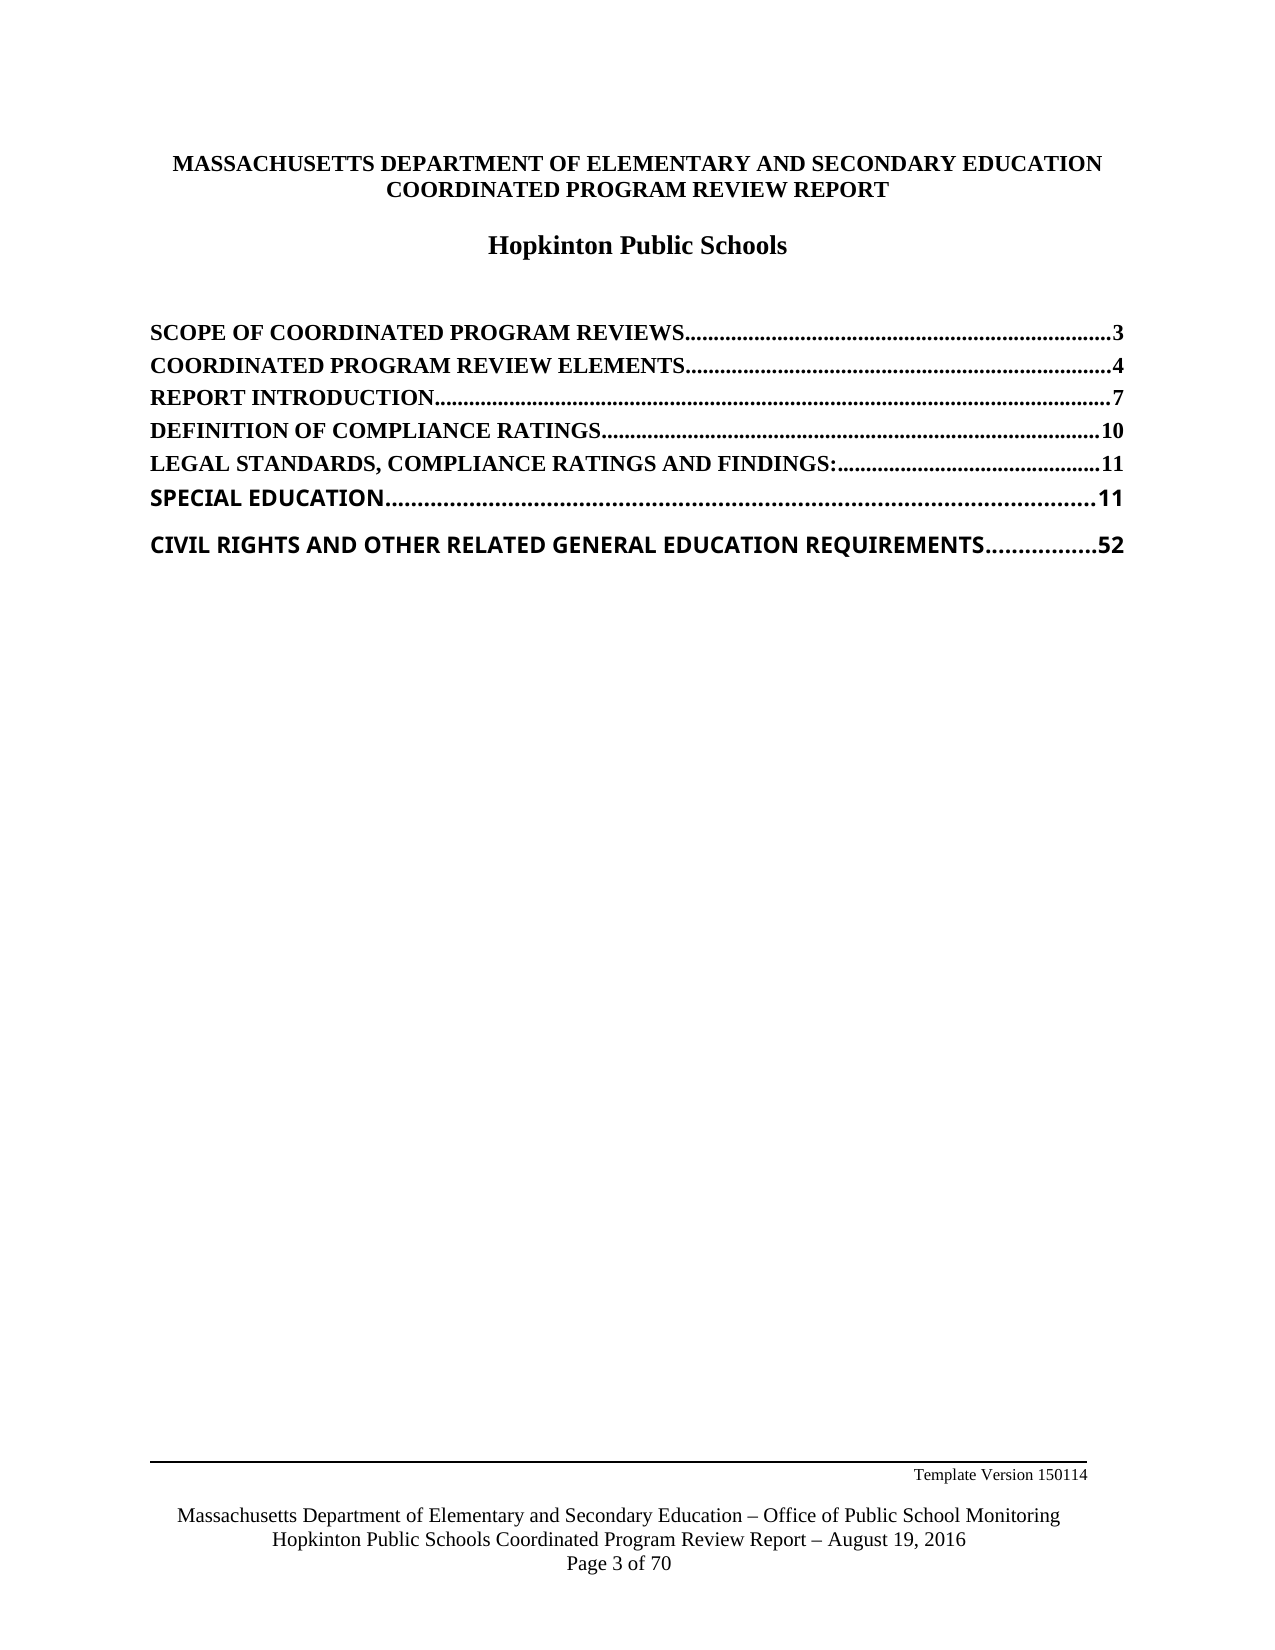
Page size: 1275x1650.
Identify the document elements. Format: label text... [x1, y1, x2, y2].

text REPORT INTRODUCTION 7 [150, 384, 1125, 411]
text DEFINITION OF COMPLIANCE RATINGS 10 [150, 417, 1125, 443]
text COORDINATED PROGRAM REVIEW REPORT [150, 176, 1125, 203]
text Hopkinton Public Schools [150, 229, 1125, 260]
text CIVIL RIGHTS AND OTHER RELATED GENERAL EDUCATION REQUIREMENTS 52 [150, 529, 1125, 560]
text MASSACHUSETTS DEPARTMENT OF ELEMENTARY AND SECONDARY EDUCATION [150, 150, 1125, 176]
text LEGAL STANDARDS, COMPLIANCE RATINGS AND FINDINGS: 11 [150, 449, 1125, 476]
text SPECIAL EDUCATION 11 [150, 482, 1125, 513]
text COORDINATED PROGRAM REVIEW ELEMENTS 4 [150, 352, 1125, 378]
text SCOPE OF COORDINATED PROGRAM REVIEWS 3 [150, 319, 1125, 346]
